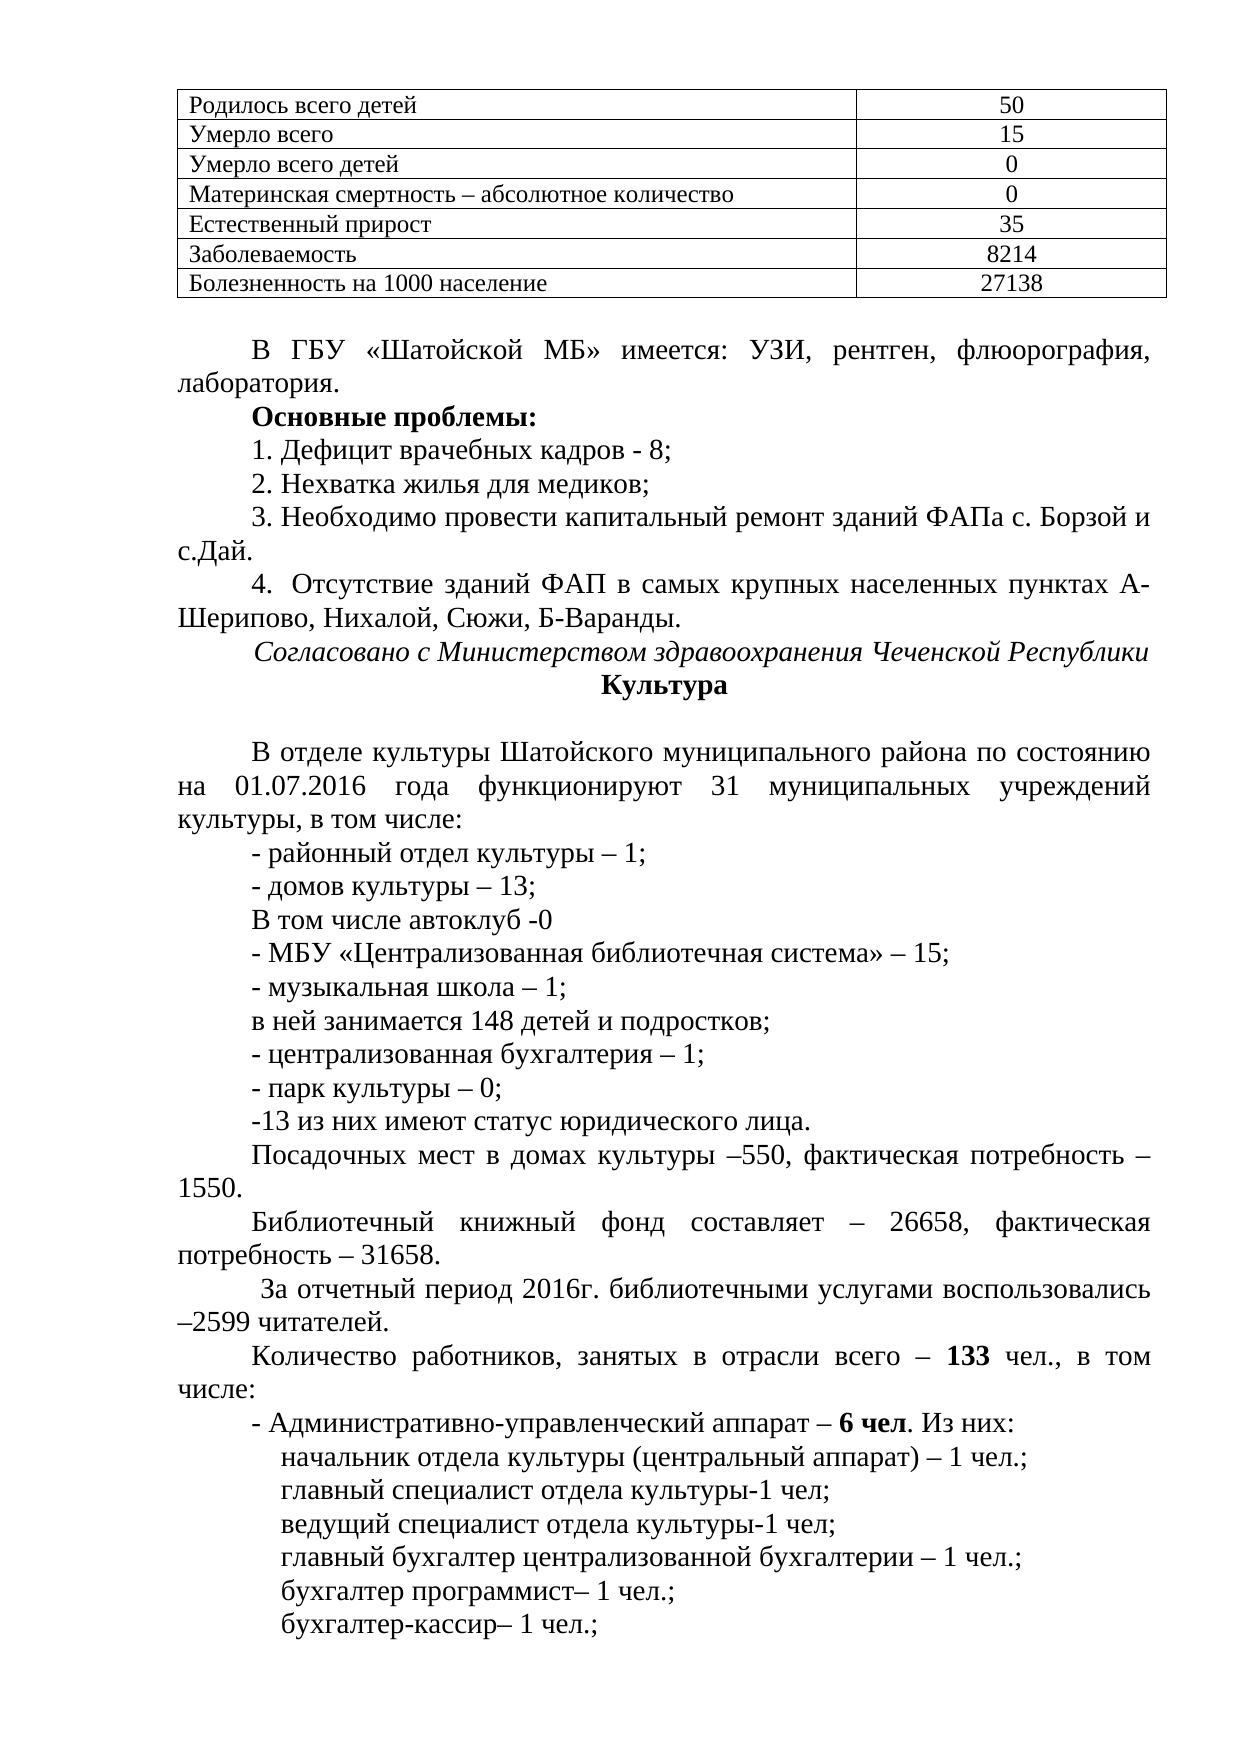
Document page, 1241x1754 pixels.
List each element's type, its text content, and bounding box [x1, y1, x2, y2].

text - Административно-управленческий аппарат – 6 чел. Из них: [177, 1405, 1152, 1439]
text бухгалтер-кассир– 1 чел.; [177, 1606, 1152, 1640]
text главный специалист отдела культуры-1 чел; [177, 1472, 1152, 1506]
table_cell Естественный прирост [178, 209, 856, 238]
table_cell 0 [857, 179, 1166, 208]
table_cell Родилось всего детей [178, 90, 856, 118]
text - централизованная бухгалтерия – 1; [177, 1036, 1152, 1070]
text В том числе автоклуб -0 [177, 902, 1152, 936]
list Отсутствие зданий ФАП в самых крупных населенных пунктах А-Шерипово, Нихалой, Сюжи, Б-Варанды. [177, 567, 1152, 634]
list Согласовано с Министерством здравоохранения Чеченской Республики [251, 634, 1152, 667]
text - парк культуры – 0; [177, 1070, 1152, 1103]
text Культура [177, 667, 1152, 701]
table_cell Заболеваемость [178, 239, 856, 267]
table_cell 0 [857, 149, 1166, 178]
text За отчетный период 2016г. библиотечными услугами воспользовались –2599 читателей. [177, 1271, 1152, 1338]
table_cell 15 [857, 120, 1166, 148]
text - домов культуры – 13; [177, 868, 1152, 902]
table_cell Умерло всего [178, 120, 856, 148]
text В ГБУ «Шатойской МБ» имеется: УЗИ, рентген, флюорография, лаборатория. [177, 332, 1152, 399]
text Основные проблемы: [177, 399, 1152, 432]
text - районный отдел культуры – 1; [177, 835, 1152, 868]
text начальник отдела культуры (центральный аппарат) – 1 чел.; [177, 1439, 1152, 1472]
table_cell 35 [857, 209, 1166, 238]
text ведущий специалист отдела культуры-1 чел; [177, 1506, 1152, 1539]
text Библиотечный книжный фонд составляет – 26658, фактическая потребность – 31658. [177, 1204, 1152, 1271]
table_cell Умерло всего детей [178, 149, 856, 178]
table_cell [178, 179, 856, 208]
text - МБУ «Централизованная библиотечная система» – 15; [177, 936, 1152, 969]
list Необходимо провести капитальный ремонт зданий ФАПа с. Борзой и с.Дай. [177, 499, 1152, 567]
table_cell 50 [857, 90, 1166, 118]
text - музыкальная школа – 1; [177, 969, 1152, 1003]
text бухгалтер программист– 1 чел.; [177, 1573, 1152, 1606]
text Посадочных мест в домах культуры –550, фактическая потребность – 1550. [177, 1137, 1152, 1204]
text -13 из них имеют статус юридического лица. [177, 1103, 1152, 1137]
table_cell 8214 [857, 239, 1166, 267]
list Нехватка жилья для медиков; [177, 466, 1152, 499]
table_cell Болезненность на 1000 население [178, 269, 856, 297]
text В отделе культуры Шатойского муниципального района по состоянию на 01.07.2016 года функционируют 31 муниципальных учреждений культуры, в том числе: [177, 734, 1152, 835]
text главный бухгалтер централизованной бухгалтерии – 1 чел.; [177, 1539, 1152, 1573]
table_cell 27138 [857, 269, 1166, 297]
text Количество работников, занятых в отрасли всего – 133 чел., в том числе: [177, 1338, 1152, 1405]
text в ней занимается 148 детей и подростков; [177, 1003, 1152, 1036]
list Дефицит врачебных кадров - 8; [177, 432, 1152, 466]
